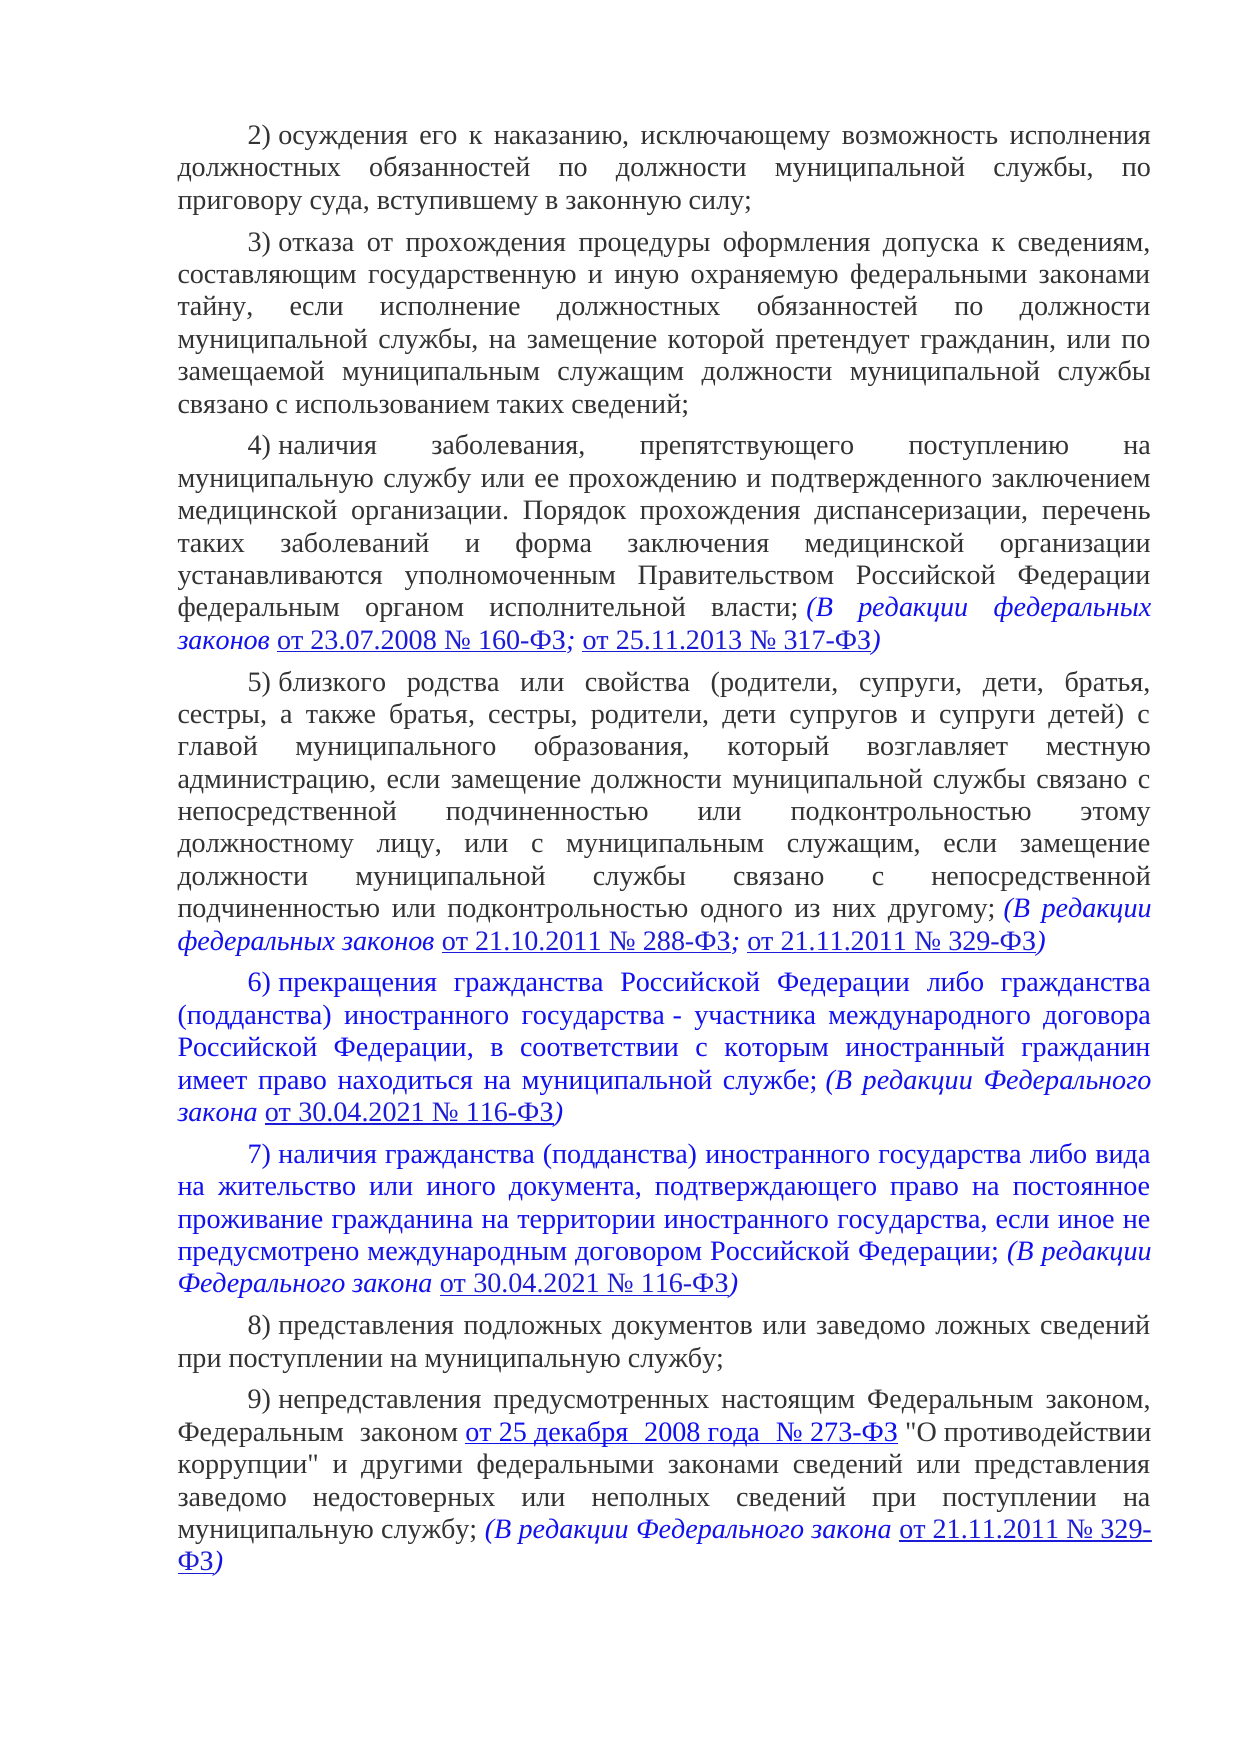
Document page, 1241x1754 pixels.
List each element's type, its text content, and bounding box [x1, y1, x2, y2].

text 4) наличия заболевания, препятствующего поступлению на муниципальную службу или ее прохождению и подтвержденного заключением медицинской организации. Порядок прохождения диспансеризации, перечень таких заболеваний и форма заключения медицинской организации устанавливаются уполномоченным Правительством Российской Федерации федеральным органом исполнительной власти; (В редакции федеральных законов от 23.07.2008 № 160-ФЗ; от 25.11.2013 № 317-ФЗ) [177, 428, 1152, 655]
text 7) наличия гражданства (подданства) иностранного государства либо вида на жительство или иного документа, подтверждающего право на постоянное проживание гражданина на территории иностранного государства, если иное не предусмотрено международным договором Российской Федерации; (В редакции Федерального закона от 30.04.2021 № 116-ФЗ) [177, 1137, 1152, 1299]
text 3) отказа от прохождения процедуры оформления допуска к сведениям, составляющим государственную и иную охраняемую федеральными законами тайну, если исполнение должностных обязанностей по должности муниципальной службы, на замещение которой претендует гражданин, или по замещаемой муниципальным служащим должности муниципальной службы связано с использованием таких сведений; [177, 225, 1152, 419]
text 8) представления подложных документов или заведомо ложных сведений при поступлении на муниципальную службу; [177, 1308, 1152, 1373]
text 6) прекращения гражданства Российской Федерации либо гражданства (подданства) иностранного государства - участника международного договора Российской Федерации, в соответствии с которым иностранный гражданин имеет право находиться на муниципальной службе; (В редакции Федерального закона от 30.04.2021 № 116-ФЗ) [177, 966, 1152, 1127]
text 9) непредставления предусмотренных настоящим Федеральным законом, Федеральным законом от 25 декабря 2008 года № 273-ФЗ "О противодействии коррупции" и другими федеральными законами сведений или представления заведомо недостоверных или неполных сведений при поступлении на муниципальную службу; (В редакции Федерального закона от 21.11.2011 № 329-ФЗ) [177, 1382, 1152, 1577]
text 2) осуждения его к наказанию, исключающему возможность исполнения должностных обязанностей по должности муниципальной службы, по приговору суда, вступившему в законную силу; [177, 118, 1152, 215]
text 5) близкого родства или свойства (родители, супруги, дети, братья, сестры, а также братья, сестры, родители, дети супругов и супруги детей) с главой муниципального образования, который возглавляет местную администрацию, если замещение должности муниципальной службы связано с непосредственной подчиненностью или подконтрольностью этому должностному лицу, или с муниципальным служащим, если замещение должности муниципальной службы связано с непосредственной подчиненностью или подконтрольностью одного из них другому; (В редакции федеральных законов от 21.10.2011 № 288-ФЗ; от 21.11.2011 № 329-ФЗ) [177, 664, 1152, 956]
